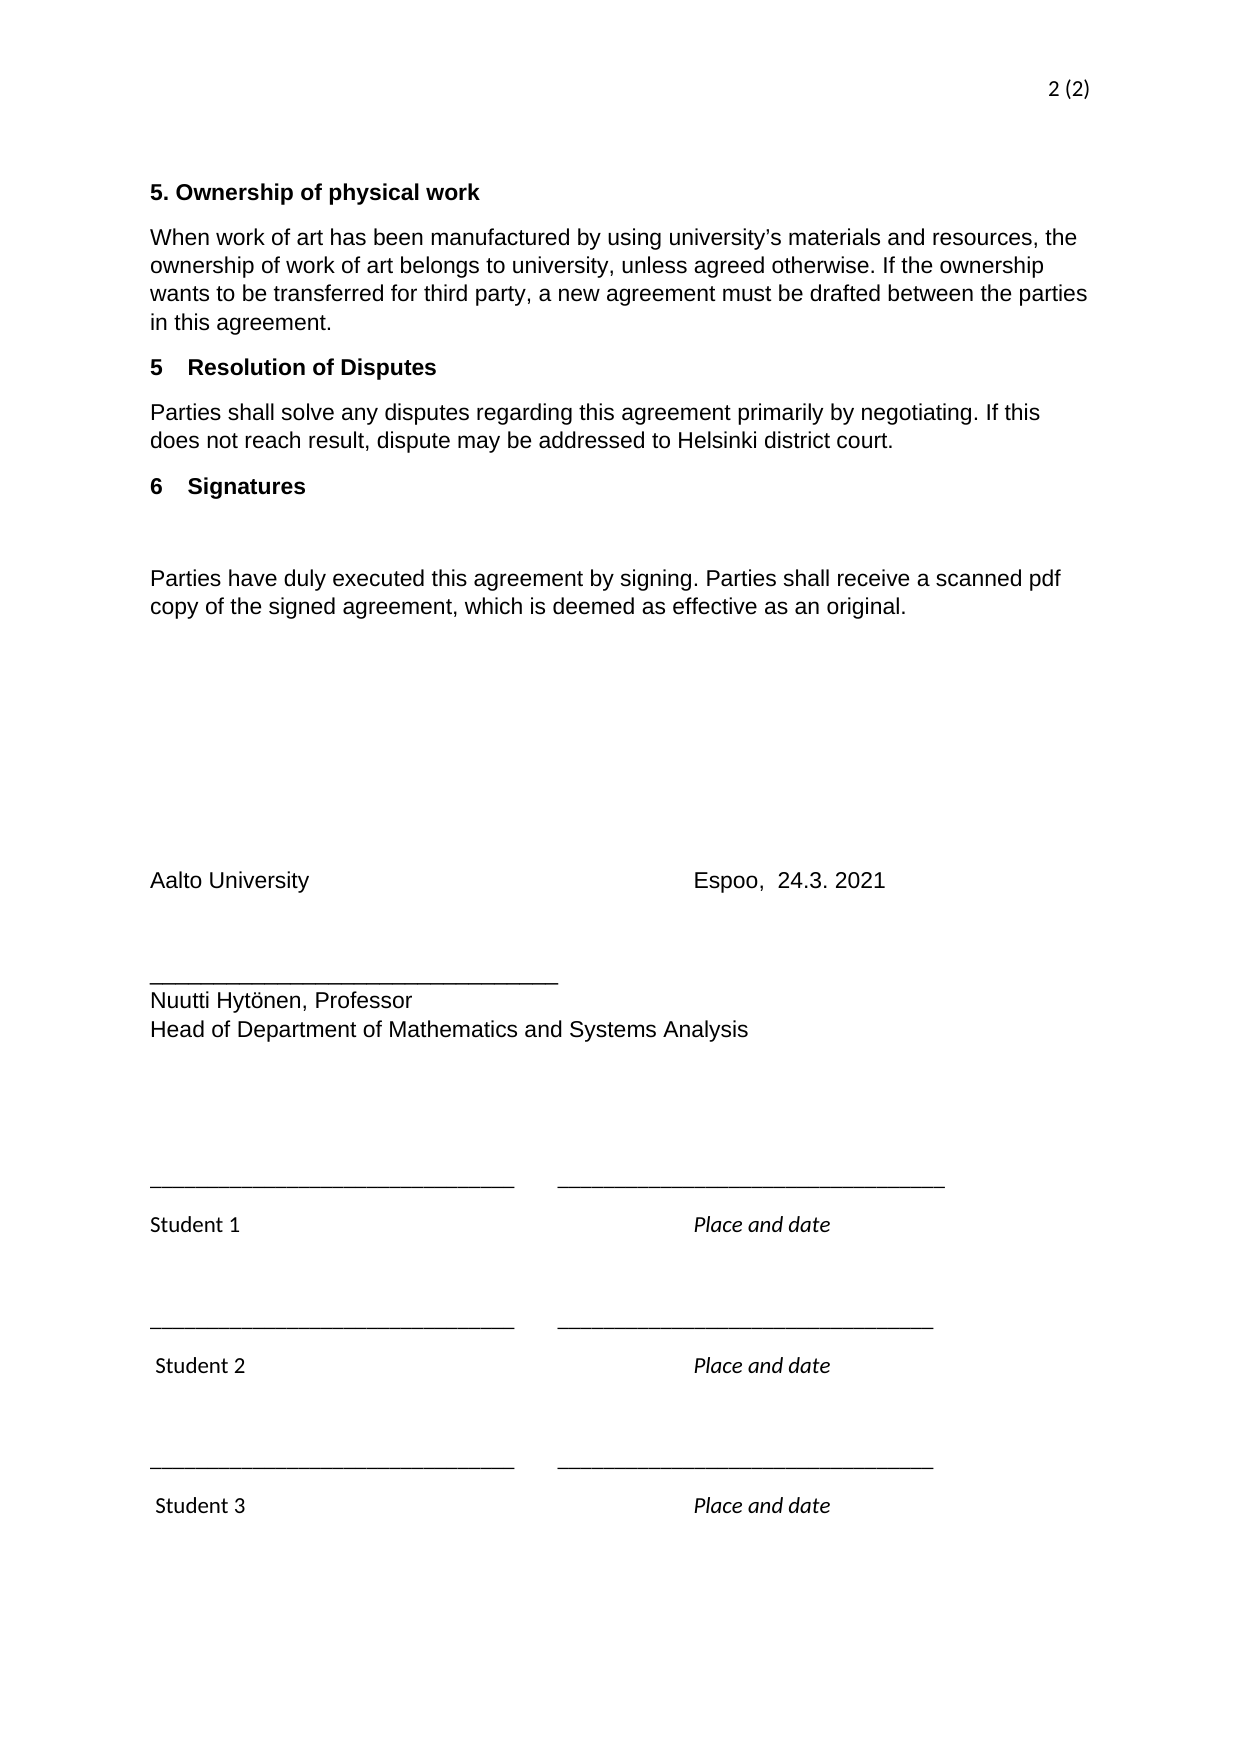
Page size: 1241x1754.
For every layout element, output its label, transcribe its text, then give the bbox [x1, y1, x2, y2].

text Parties have duly executed this agreement by signing. Parties shall receive a scanned pdf copy of the signed agreement, which is deemed as effective as an original. [150, 564, 1090, 619]
list Resolution of Disputes [150, 354, 1090, 380]
list Signatures [150, 473, 1090, 499]
text 5. Ownership of physical work [150, 150, 1090, 205]
text ________________________________ Nuutti Hytönen, Professor Head of Department of Mathematics and Systems Analysis [150, 959, 1090, 1098]
text Student 1 Place and date [150, 1210, 1090, 1238]
text Student 3 Place and date [150, 1491, 1090, 1519]
text Aalto University Espoo, 24.3. 2021 [150, 867, 1090, 893]
text When work of art has been manufactured by using university’s materials and resources, the ownership of work of art belongs to university, unless agreed otherwise. If the ownership wants to be transferred for third party, a new agreement must be drafted between the parties in this agreement. [150, 223, 1090, 335]
text ________________________________ __________________________________ [150, 1163, 1090, 1191]
text Parties shall solve any disputes regarding this agreement primarily by negotiating. If this does not reach result, dispute may be addressed to Helsinki district court. [150, 399, 1090, 454]
text ________________________________ _________________________________ [150, 1304, 1090, 1332]
text ________________________________ _________________________________ [150, 1444, 1090, 1473]
text Student 2 Place and date [150, 1351, 1090, 1379]
